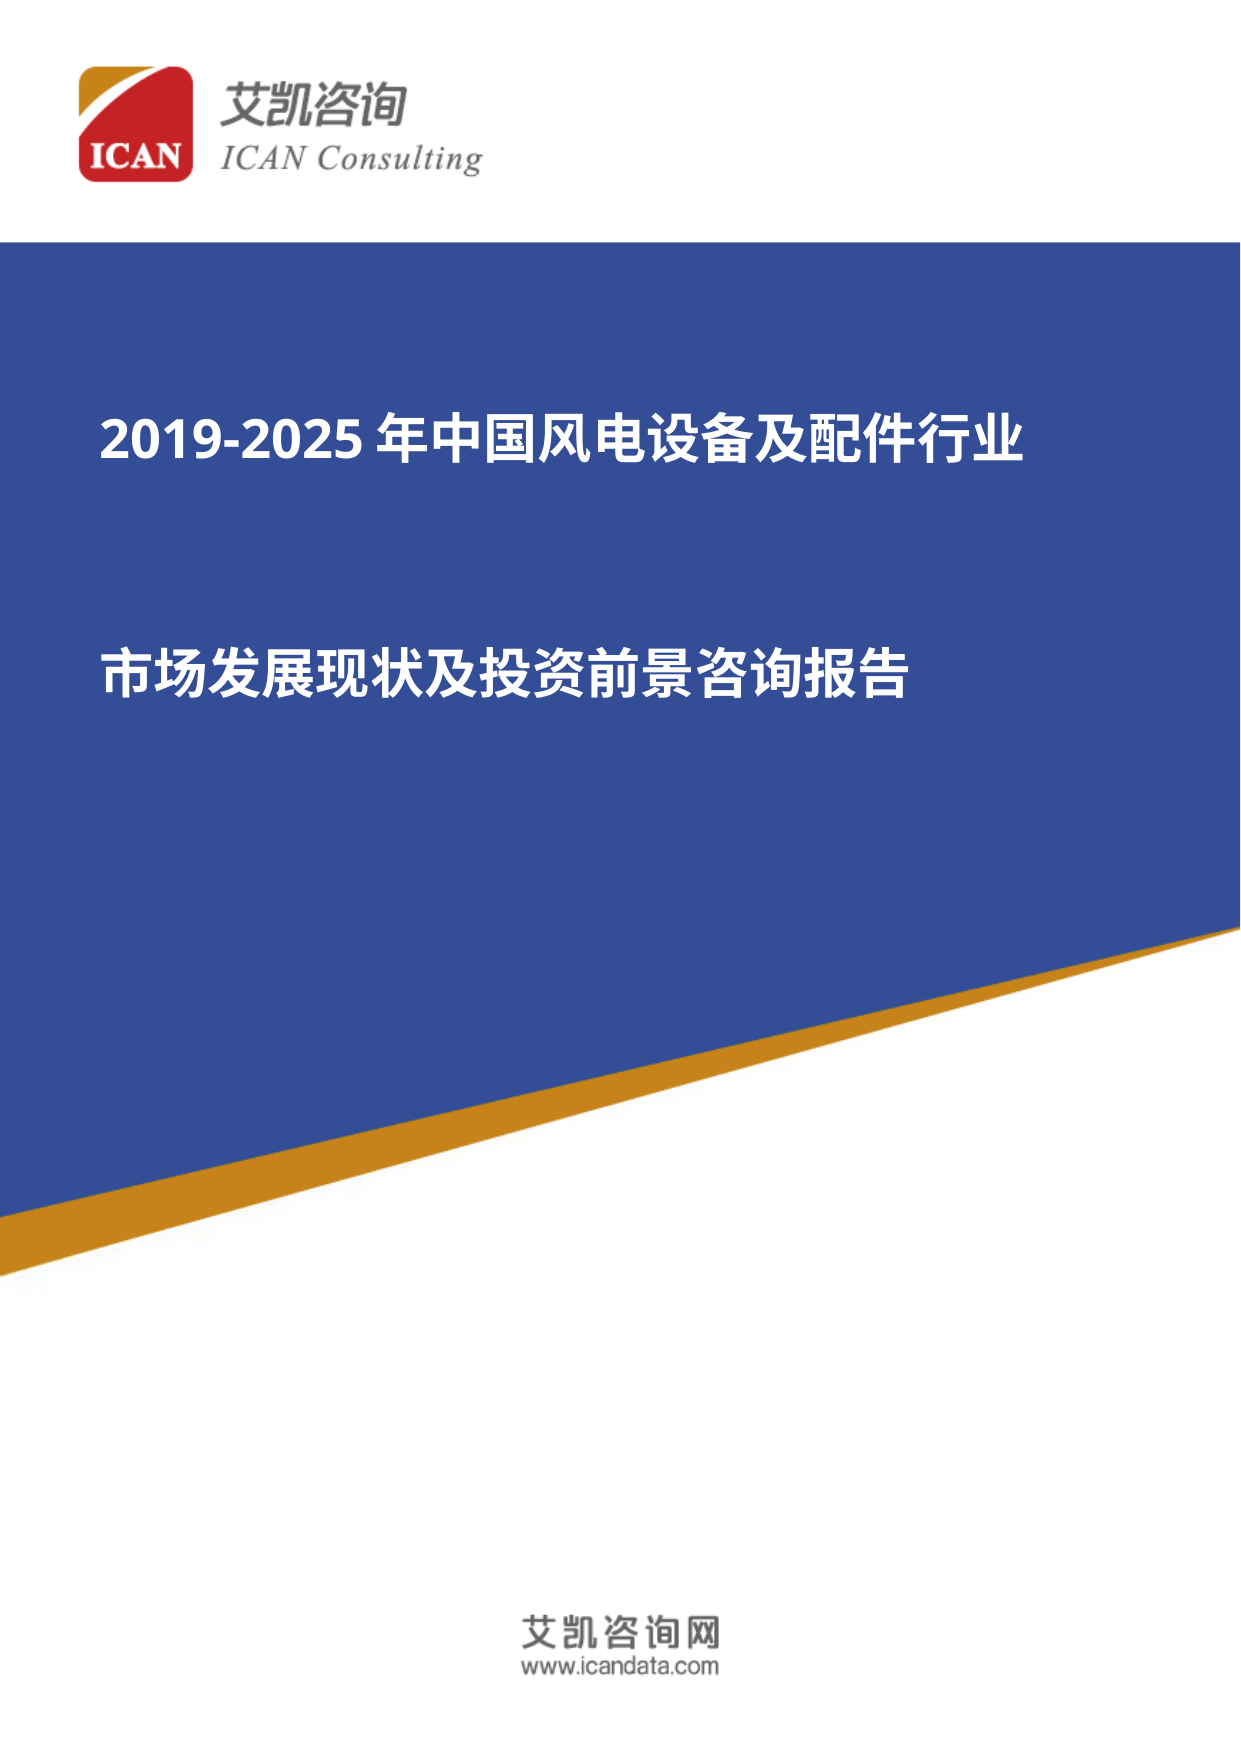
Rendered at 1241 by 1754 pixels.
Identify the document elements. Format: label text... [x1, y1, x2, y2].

picture [0, 5, 1241, 1754]
subtitle 2019-2025年中国风电设备及配件行业市场发展现状及投资前景咨询报告 [99, 386, 1053, 718]
